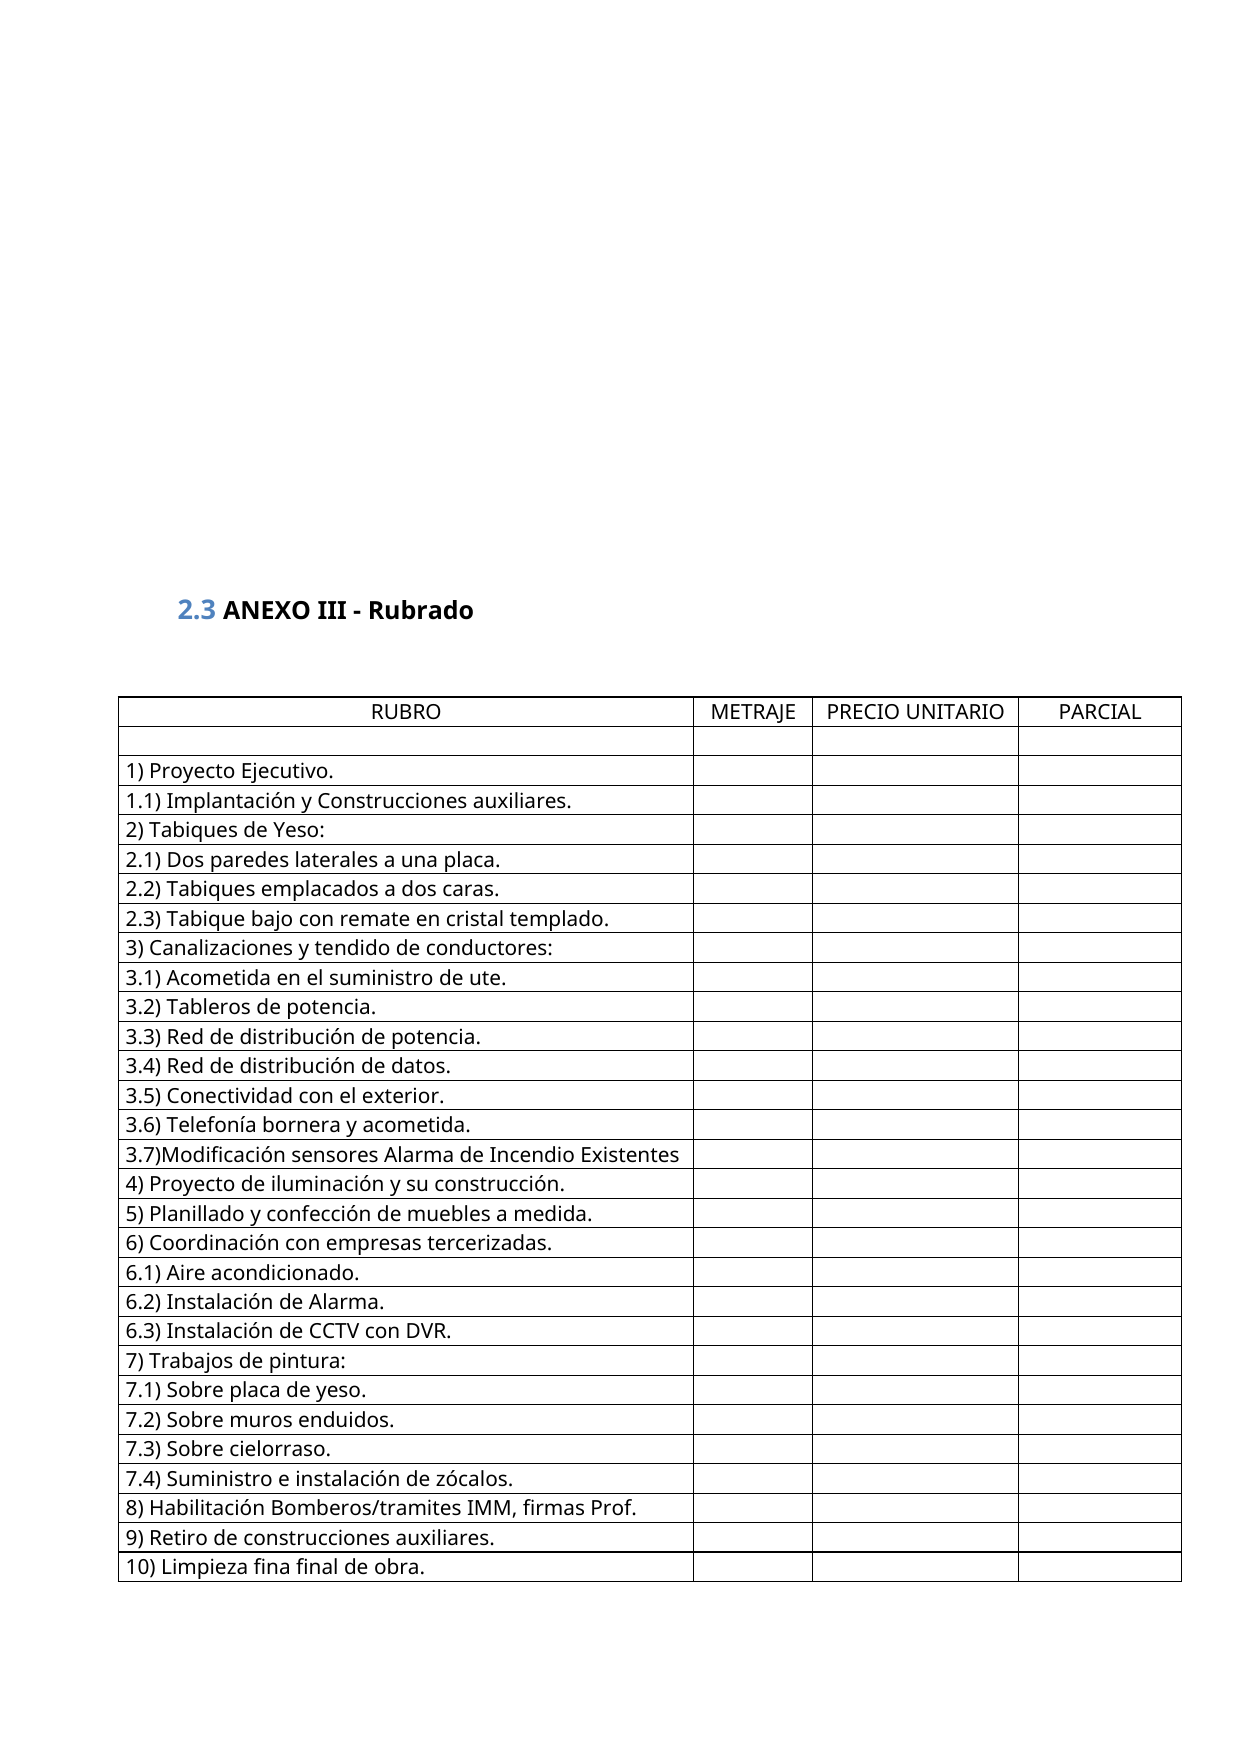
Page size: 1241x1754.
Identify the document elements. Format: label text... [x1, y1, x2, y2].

table_cell [1019, 1405, 1181, 1433]
table_cell [813, 1464, 1018, 1492]
table_header PRECIO UNITARIO [813, 698, 1018, 726]
table_cell [694, 1022, 812, 1050]
table_cell [1019, 756, 1181, 785]
table_cell [813, 1405, 1018, 1433]
table_header PARCIAL [1019, 698, 1181, 726]
table_cell 7.1) Sobre placa de yeso. [119, 1376, 693, 1404]
table_cell 7.2) Sobre muros enduidos. [119, 1405, 693, 1433]
table_cell [694, 1258, 812, 1286]
table_cell 3) Canalizaciones y tendido de conductores: [119, 933, 693, 962]
table_cell [1019, 1464, 1181, 1492]
table_cell [1019, 1110, 1181, 1139]
table_cell [1019, 1553, 1181, 1581]
table_cell [1019, 904, 1181, 932]
table_cell [813, 963, 1018, 991]
table_cell [694, 1140, 812, 1168]
table_cell 3.1) Acometida en el suministro de ute. [119, 963, 693, 991]
table_cell [694, 874, 812, 903]
table_cell [813, 1376, 1018, 1404]
table_cell [813, 756, 1018, 785]
table_cell [813, 1022, 1018, 1050]
table_cell [813, 1258, 1018, 1286]
table_cell 9) Retiro de construcciones auxiliares. [119, 1523, 693, 1551]
table_cell [694, 1435, 812, 1463]
table_cell 3.6) Telefonía bornera y acometida. [119, 1110, 693, 1139]
table_cell [694, 1169, 812, 1198]
table_cell [813, 1199, 1018, 1227]
table_cell [694, 1081, 812, 1109]
table_cell [813, 1287, 1018, 1316]
table_cell 10) Limpieza fina final de obra. [119, 1553, 693, 1581]
table_header RUBRO [119, 698, 693, 726]
table_cell [694, 904, 812, 932]
table_cell [813, 992, 1018, 1021]
table_cell [694, 1376, 812, 1404]
table_cell [813, 727, 1018, 755]
table_cell [694, 1405, 812, 1433]
table_cell [1019, 1140, 1181, 1168]
table_cell 4) Proyecto de iluminación y su construcción. [119, 1169, 693, 1198]
table_cell 7.4) Suministro e instalación de zócalos. [119, 1464, 693, 1492]
table_cell [1019, 1051, 1181, 1080]
table_cell [813, 1494, 1018, 1522]
table_cell [694, 1228, 812, 1257]
table_cell 3.2) Tableros de potencia. [119, 992, 693, 1021]
table_cell [694, 1494, 812, 1522]
text 2.3 ANEXO III - Rubrado [177, 590, 1063, 627]
table_cell 8) Habilitación Bomberos/tramites IMM, firmas Prof. [119, 1494, 693, 1522]
table_cell [694, 756, 812, 785]
table_cell [813, 845, 1018, 873]
table_cell [1019, 933, 1181, 962]
table_cell [694, 1199, 812, 1227]
table_cell [813, 786, 1018, 814]
table_cell [1019, 1376, 1181, 1404]
table_cell [694, 1346, 812, 1374]
table_cell [813, 1346, 1018, 1374]
table_cell 1) Proyecto Ejecutivo. [119, 756, 693, 785]
table_cell [694, 1464, 812, 1492]
table_cell [813, 1051, 1018, 1080]
table_cell 2) Tabiques de Yeso: [119, 815, 693, 844]
table_cell 2.2) Tabiques emplacados a dos caras. [119, 874, 693, 903]
table_cell [1019, 1228, 1181, 1257]
table_cell [813, 1081, 1018, 1109]
table_cell [694, 845, 812, 873]
table_cell [1019, 1199, 1181, 1227]
table_cell 3.5) Conectividad con el exterior. [119, 1081, 693, 1109]
table_cell [813, 1317, 1018, 1345]
table_cell [694, 1287, 812, 1316]
table_cell [813, 1140, 1018, 1168]
table_header METRAJE [694, 698, 812, 726]
table_cell 1.1) Implantación y Construcciones auxiliares. [119, 786, 693, 814]
table_cell [1019, 1494, 1181, 1522]
table_cell [694, 1317, 812, 1345]
table_cell [813, 904, 1018, 932]
table_cell [694, 786, 812, 814]
table_cell [813, 1228, 1018, 1257]
table_cell [1019, 874, 1181, 903]
table_cell [1019, 1258, 1181, 1286]
table_cell [694, 727, 812, 755]
table_cell 7) Trabajos de pintura: [119, 1346, 693, 1374]
table_cell [813, 933, 1018, 962]
table_cell [1019, 845, 1181, 873]
table_cell 6.2) Instalación de Alarma. [119, 1287, 693, 1316]
table_cell 6) Coordinación con empresas tercerizadas. [119, 1228, 693, 1257]
table_cell [1019, 1523, 1181, 1551]
table_cell [813, 1110, 1018, 1139]
table_cell [694, 1110, 812, 1139]
table_cell [1019, 786, 1181, 814]
table_cell 5) Planillado y confección de muebles a medida. [119, 1199, 693, 1227]
table_cell [1019, 1287, 1181, 1316]
table_cell [813, 1435, 1018, 1463]
table_cell [1019, 1022, 1181, 1050]
table_cell [1019, 1346, 1181, 1374]
table_cell [1019, 727, 1181, 755]
table_cell [1019, 1435, 1181, 1463]
table_cell [1019, 1169, 1181, 1198]
table_cell [813, 874, 1018, 903]
table_cell [1019, 815, 1181, 844]
table_cell [1019, 992, 1181, 1021]
table_cell [694, 815, 812, 844]
table_cell [1019, 1081, 1181, 1109]
table_cell 6.3) Instalación de CCTV con DVR. [119, 1317, 693, 1345]
table_cell 3.7)Modificación sensores Alarma de Incendio Existentes [119, 1140, 693, 1168]
table_cell [813, 1169, 1018, 1198]
table_cell [1019, 1317, 1181, 1345]
table_cell [694, 1051, 812, 1080]
table_cell [813, 1523, 1018, 1551]
table_cell [1019, 963, 1181, 991]
table_cell 6.1) Aire acondicionado. [119, 1258, 693, 1286]
table_cell [694, 1553, 812, 1581]
table_cell 3.3) Red de distribución de potencia. [119, 1022, 693, 1050]
table_cell 7.3) Sobre cielorraso. [119, 1435, 693, 1463]
table_cell [813, 1553, 1018, 1581]
table_cell 3.4) Red de distribución de datos. [119, 1051, 693, 1080]
table_cell [694, 1523, 812, 1551]
table_cell [694, 933, 812, 962]
table_cell [694, 992, 812, 1021]
table_cell 2.1) Dos paredes laterales a una placa. [119, 845, 693, 873]
table_cell [813, 815, 1018, 844]
table_cell [119, 727, 693, 755]
table_cell 2.3) Tabique bajo con remate en cristal templado. [119, 904, 693, 932]
table_cell [694, 963, 812, 991]
